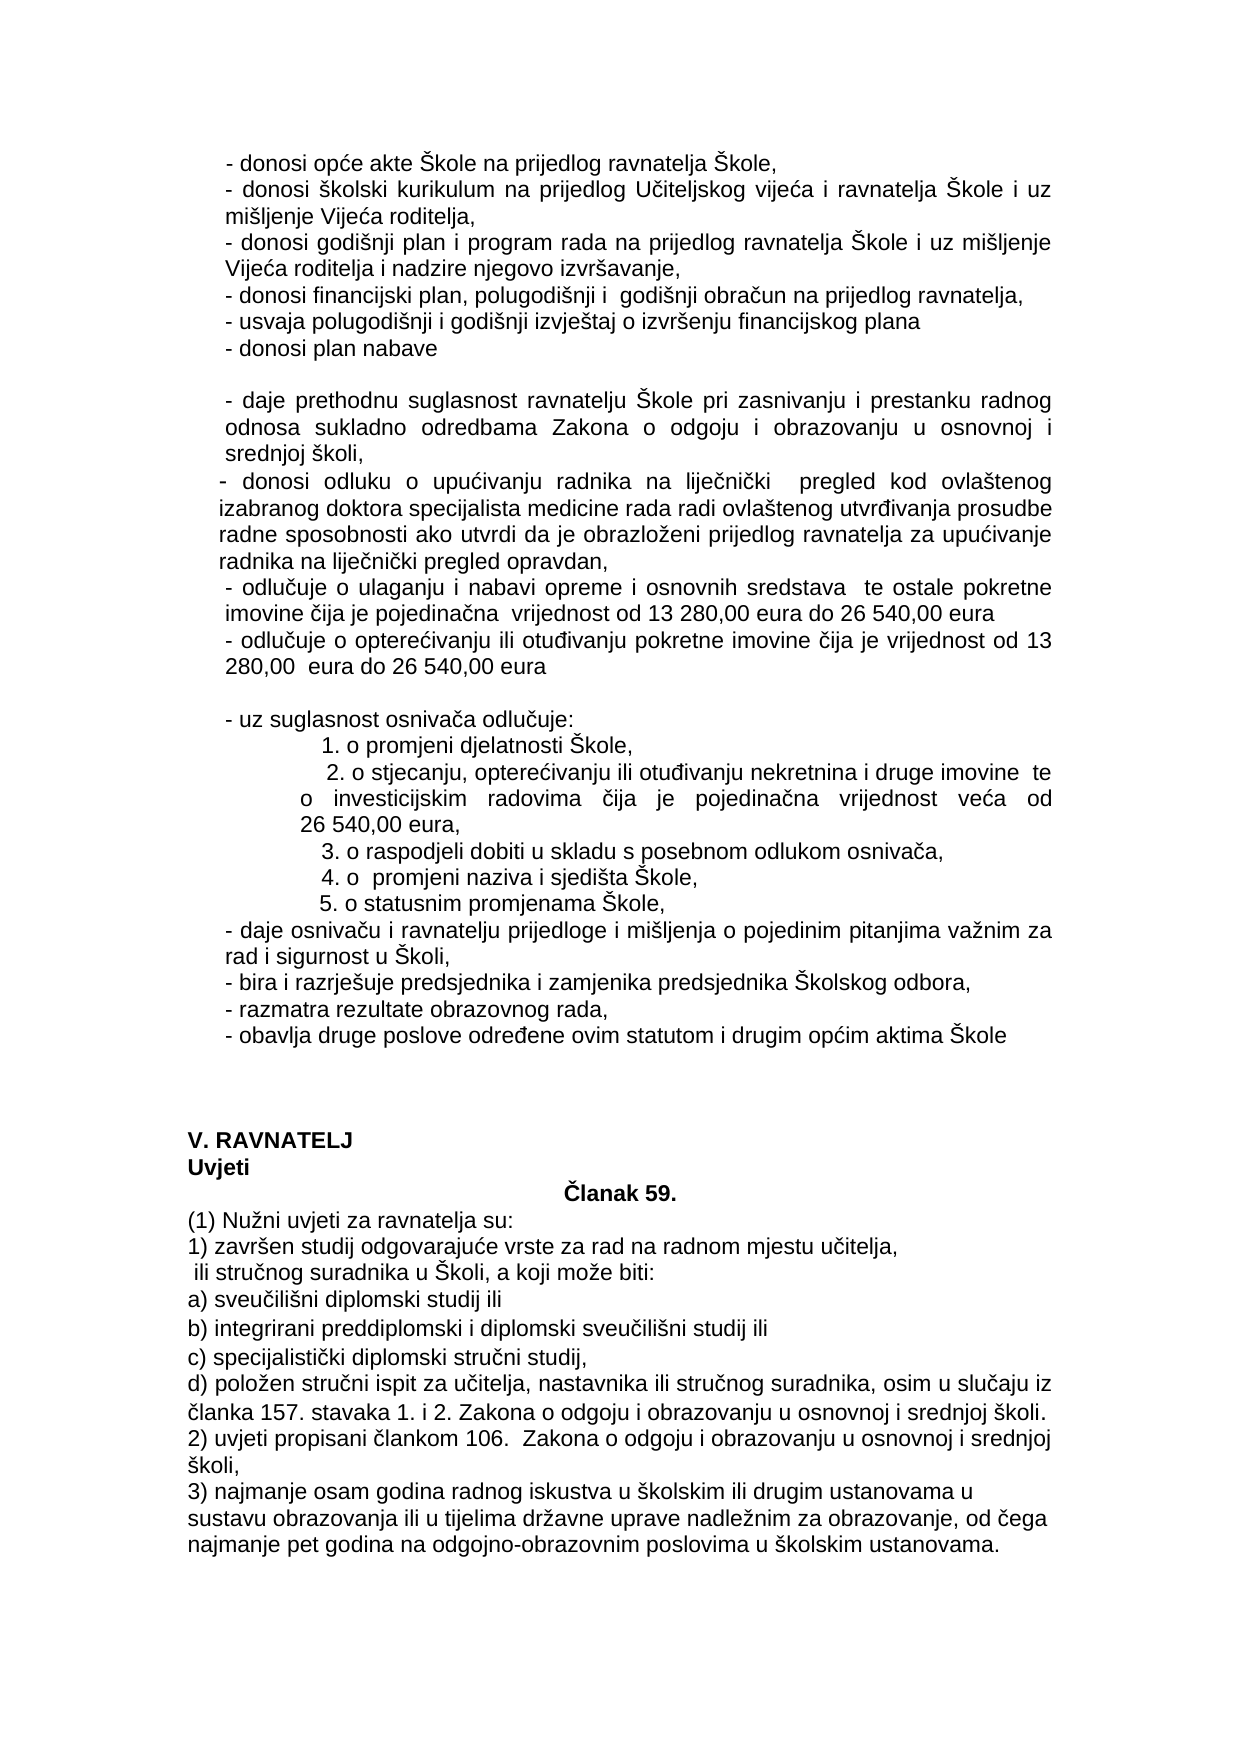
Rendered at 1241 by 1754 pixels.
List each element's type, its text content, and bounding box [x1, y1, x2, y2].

text - donosi godišnji plan i program rada na prijedlog ravnatelja Škole i uz mišljenje Vijeća roditelja i nadzire njegovo izvršavanje, [225, 229, 1053, 282]
text - donosi plan nabave [225, 334, 1053, 361]
text 2) uvjeti propisani člankom 106. Zakona o odgoju i obrazovanju u osnovnoj i srednjoj školi, [187, 1425, 1053, 1478]
text Uvjeti [187, 1154, 1053, 1180]
text - bira i razrješuje predsjednika i zamjenika predsjednika Školskog odbora, [225, 969, 1053, 996]
text c) specijalistički diplomski stručni studij, [187, 1344, 1053, 1370]
text 3) najmanje osam godina radnog iskustva u školskim ili drugim ustanovama u sustavu obrazovanja ili u tijelima državne uprave nadležnim za obrazovanje, od čega najmanje pet godina na odgojno-obrazovnim poslovima u školskim ustanovama. [187, 1478, 1053, 1557]
text 4. o promjeni naziva i sjedišta Škole, [187, 864, 1053, 890]
text ili stručnog suradnika u Školi, a koji može biti: [187, 1259, 1053, 1286]
text - donosi odluku o upućivanju radnika na liječnički pregled kod ovlaštenog izabranog doktora specijalista medicine rada radi ovlaštenog utvrđivanja prosudbe radne sposobnosti ako utvrdi da je obrazloženi prijedlog ravnatelja za upućivanje radnika na liječnički pregled opravdan, [219, 466, 1053, 574]
text 1) završen studij odgovarajuće vrste za rad na radnom mjestu učitelja, [187, 1233, 1053, 1259]
text - daje prethodnu suglasnost ravnatelju Škole pri zasnivanju i prestanku radnog odnosa sukladno odredbama Zakona o odgoju i obrazovanju u osnovnoj i srednjoj školi, [225, 387, 1053, 466]
text - donosi opće akte Škole na prijedlog ravnatelja Škole, [187, 150, 1053, 176]
text - donosi školski kurikulum na prijedlog Učiteljskog vijeća i ravnatelja Škole i uz mišljenje Vijeća roditelja, [225, 176, 1053, 229]
text Članak 59. [187, 1180, 1053, 1207]
text - donosi financijski plan, polugodišnji i godišnji obračun na prijedlog ravnatelja, [225, 282, 1053, 308]
text b) integrirani preddiplomski i diplomski sveučilišni studij ili [187, 1315, 1053, 1341]
text 1. o promjeni djelatnosti Škole, [187, 732, 1053, 758]
text V. RAVNATELJ [187, 1127, 1053, 1154]
text - odlučuje o opterećivanju ili otuđivanju pokretne imovine čija je vrijednost od 13 280,00 eura do 26 540,00 eura [225, 627, 1053, 679]
text 2. o stjecanju, opterećivanju ili otuđivanju nekretnina i druge imovine te o investicijskim radovima čija je pojedinačna vrijednost veća od 26 540,00 eura, [300, 758, 1053, 838]
text - razmatra rezultate obrazovnog rada, [225, 996, 1053, 1022]
text 5. o statusnim promjenama Škole, [300, 890, 1053, 917]
text - uz suglasnost osnivača odlučuje: [225, 706, 1053, 732]
text d) položen stručni ispit za učitelja, nastavnika ili stručnog suradnika, osim u slučaju iz članka 157. stavaka 1. i 2. Zakona o odgoju i obrazovanju u osnovnoj i srednjoj školi. [187, 1370, 1053, 1425]
text - odlučuje o ulaganju i nabavi opreme i osnovnih sredstava te ostale pokretne imovine čija je pojedinačna vrijednost od 13 280,00 eura do 26 540,00 eura [225, 574, 1053, 627]
text - obavlja druge poslove određene ovim statutom i drugim općim aktima Škole [225, 1022, 1053, 1048]
text - usvaja polugodišnji i godišnji izvještaj o izvršenju financijskog plana [225, 308, 1053, 334]
text 3. o raspodjeli dobiti u skladu s posebnom odlukom osnivača, [187, 838, 1053, 864]
text - daje osnivaču i ravnatelju prijedloge i mišljenja o pojedinim pitanjima važnim za rad i sigurnost u Školi, [225, 917, 1053, 969]
text (1) Nužni uvjeti za ravnatelja su: [187, 1207, 1053, 1233]
text a) sveučilišni diplomski studij ili [187, 1286, 1053, 1312]
